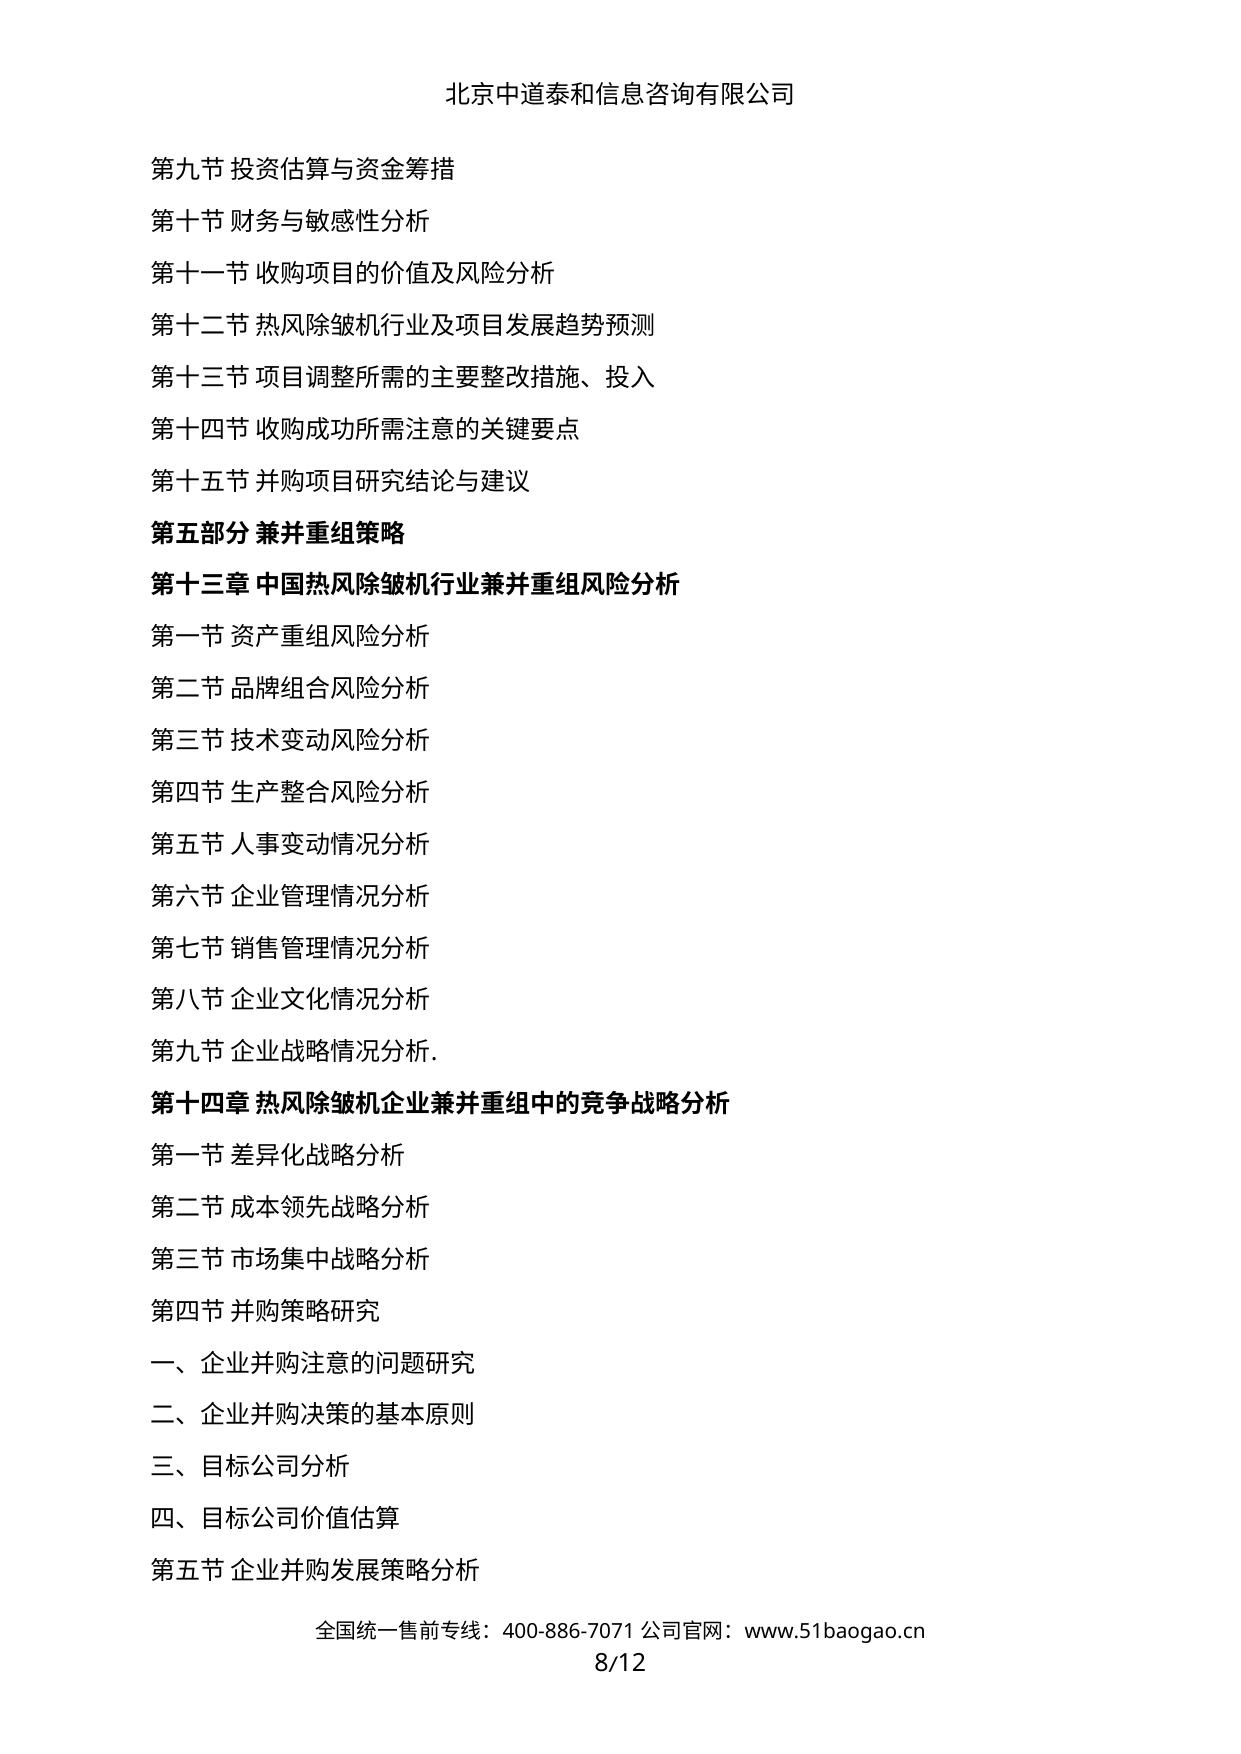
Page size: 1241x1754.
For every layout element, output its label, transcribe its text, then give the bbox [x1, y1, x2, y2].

text 第十一节 收购项目的价值及风险分析 [150, 254, 1090, 290]
text 第一节 资产重组风险分析 [150, 617, 1090, 653]
text 第五节 人事变动情况分析 [150, 824, 1090, 861]
text 第十四节 收购成功所需注意的关键要点 [150, 409, 1090, 446]
text 二、企业并购决策的基本原则 [150, 1395, 1090, 1431]
text 第四节 生产整合风险分析 [150, 772, 1090, 809]
text 三、目标公司分析 [150, 1447, 1090, 1483]
text 第八节 企业文化情况分析 [150, 980, 1090, 1016]
text 第四节 并购策略研究 [150, 1291, 1090, 1327]
text 第三节 市场集中战略分析 [150, 1239, 1090, 1276]
text 第九节 企业战略情况分析. [150, 1032, 1090, 1068]
text 一、企业并购注意的问题研究 [150, 1343, 1090, 1379]
text 第十四章 热风除皱机企业兼并重组中的竞争战略分析 [150, 1084, 1090, 1120]
text 第十二节 热风除皱机行业及项目发展趋势预测 [150, 306, 1090, 342]
text 第五节 企业并购发展策略分析 [150, 1551, 1090, 1587]
text 四、目标公司价值估算 [150, 1499, 1090, 1535]
text 第九节 投资估算与资金筹措 [150, 150, 1090, 186]
text 第十三章 中国热风除皱机行业兼并重组风险分析 [150, 565, 1090, 601]
text 第三节 技术变动风险分析 [150, 721, 1090, 757]
text 第二节 品牌组合风险分析 [150, 669, 1090, 705]
text 第五部分 兼并重组策略 [150, 513, 1090, 549]
text 第二节 成本领先战略分析 [150, 1187, 1090, 1224]
text 第十五节 并购项目研究结论与建议 [150, 461, 1090, 497]
text 第十节 财务与敏感性分析 [150, 202, 1090, 238]
text 第六节 企业管理情况分析 [150, 876, 1090, 912]
text 第一节 差异化战略分析 [150, 1136, 1090, 1172]
text 第十三节 项目调整所需的主要整改措施、投入 [150, 357, 1090, 394]
text 第七节 销售管理情况分析 [150, 928, 1090, 964]
